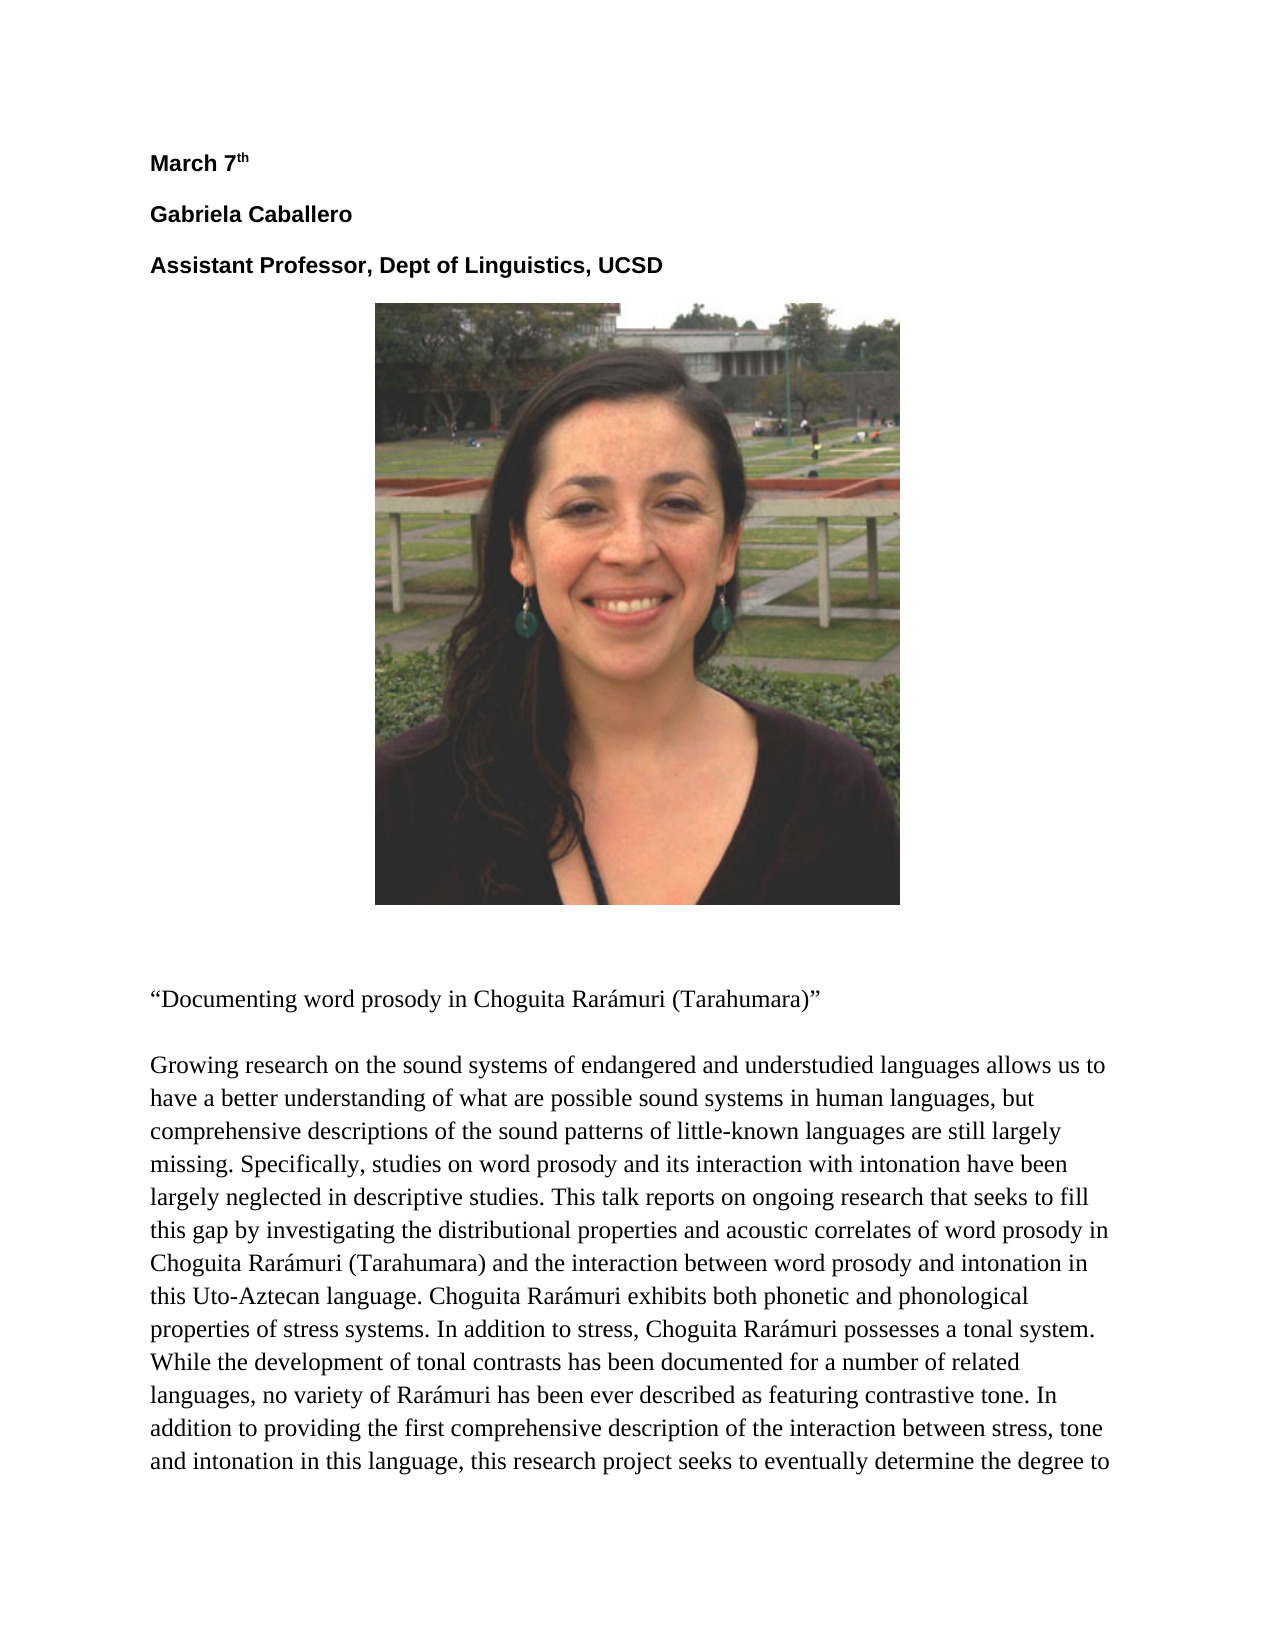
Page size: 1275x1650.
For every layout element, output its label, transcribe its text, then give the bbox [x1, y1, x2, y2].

text March 7th [150, 150, 1125, 176]
picture [375, 303, 900, 905]
text “Documenting word prosody in Choguita Rarámuri (Tarahumara)” [150, 984, 1125, 1013]
text Gabriela Caballero [150, 201, 1125, 227]
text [150, 1050, 1125, 1475]
text Assistant Professor, Dept of Linguistics, UCSD [150, 252, 1125, 278]
